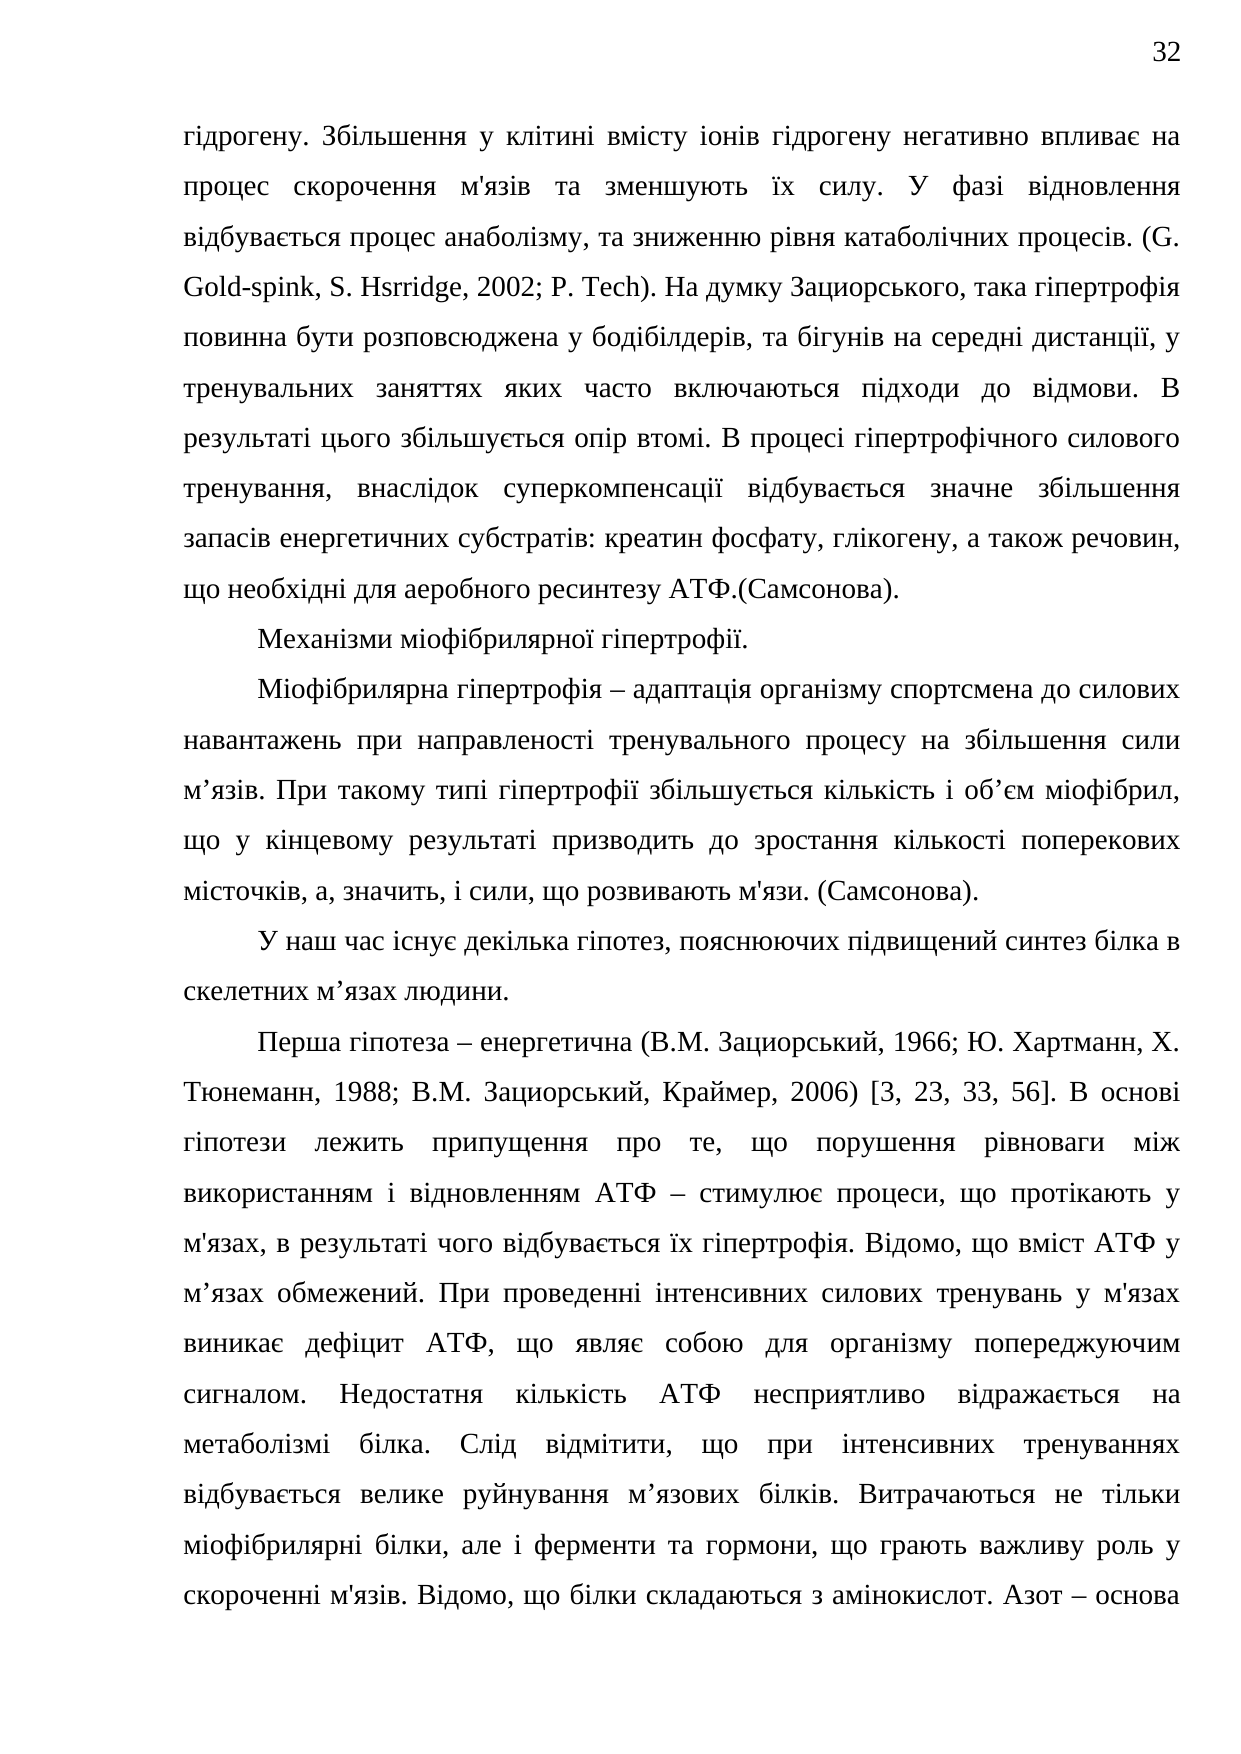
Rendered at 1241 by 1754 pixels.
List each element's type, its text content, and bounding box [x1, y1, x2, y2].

text Міофібрилярна гіпертрофія – адаптація організму спортсмена до силових навантажень при направленості тренувального процесу на збільшення сили м’язів. При такому типі гіпертрофії збільшується кількість і об’єм міофібрил, що у кінцевому результаті призводить до зростання кількості поперекових місточків, а, значить, і сили, що розвивають м'язи. (Самсонова). [183, 672, 1181, 906]
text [183, 118, 1181, 604]
text Механізми міофібрилярної гіпертрофії. [183, 621, 1181, 655]
text У наш час існує декілька гіпотез, пояснюючих підвищений синтез білка в скелетних м’язах людини. [183, 923, 1181, 1007]
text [183, 1024, 1181, 1611]
